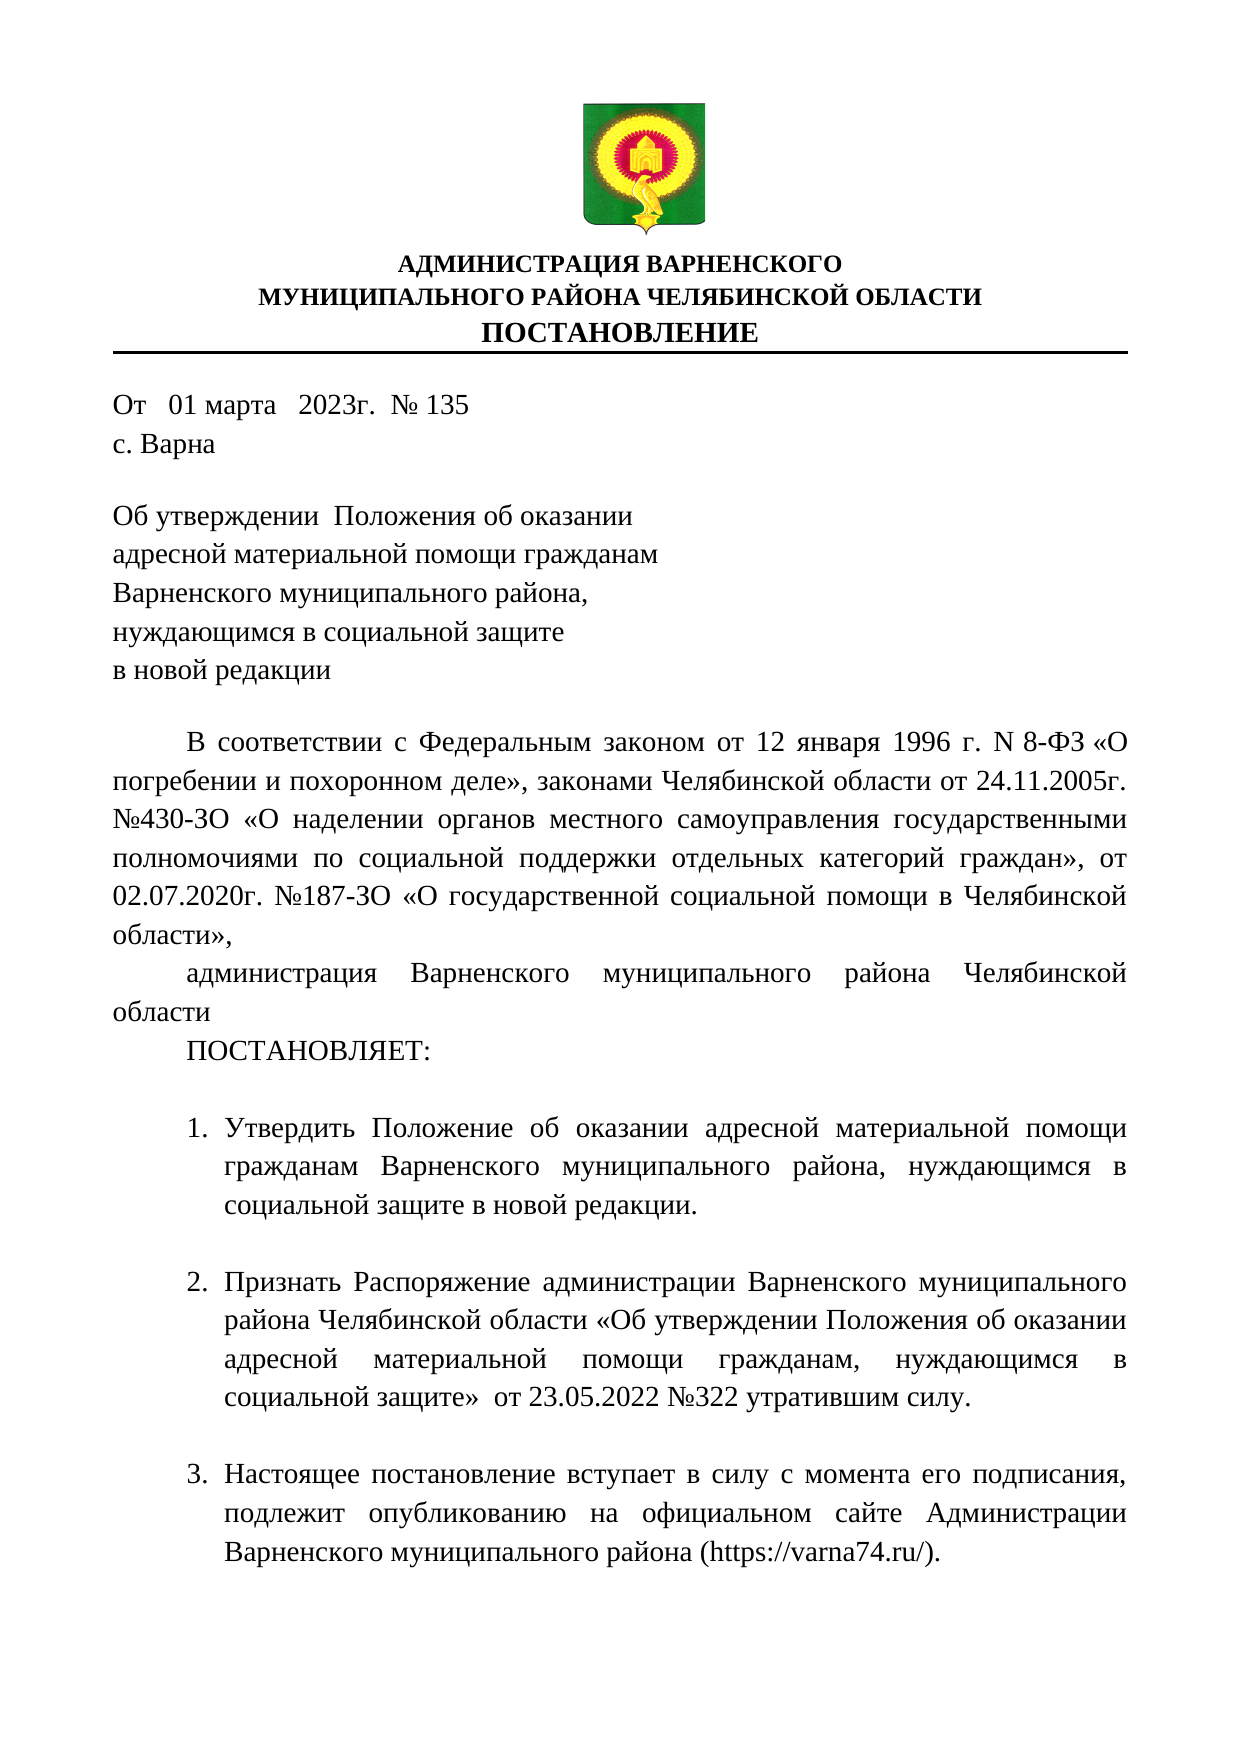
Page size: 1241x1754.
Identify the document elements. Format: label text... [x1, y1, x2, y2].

text От 01 марта 2023г. № 135 [112, 387, 1128, 421]
text В соответствии с Федеральным законом от 12 января 1996 г. N 8-ФЗ «О погребении и похоронном деле», законами Челябинской области от 24.11.2005г. №430-ЗО «О наделении органов местного самоуправления государственными полномочиями по социальной поддержки отдельных категорий граждан», от 02.07.2020г. №187-ЗО «О государственной социальной помощи в Челябинской области», [112, 724, 1128, 951]
list Признать Распоряжение администрации Варненского муниципального района Челябинской области «Об утверждении Положения об оказании адресной материальной помощи гражданам, нуждающимся в социальной защите» от 23.05.2022 №322 утратившим силу. [186, 1264, 1128, 1413]
text администрация Варненского муниципального района Челябинской области [112, 956, 1128, 1028]
picture [583, 102, 706, 234]
text Об утверждении Положения об оказании [112, 498, 1128, 532]
text адресной материальной помощи гражданам [112, 537, 1128, 570]
text АДМИНИСТРАЦИЯ ВАРНЕНСКОГО [112, 249, 1128, 278]
text нуждающимся в социальной защите [112, 614, 1128, 647]
text Варненского муниципального района, [112, 575, 1128, 609]
text ПОСТАНОВЛЯЕТ: [112, 1033, 1128, 1066]
text с. Варна [112, 426, 1128, 459]
list Настоящее постановление вступает в силу с момента его подписания, подлежит опубликованию на официальном сайте Администрации Варненского муниципального района (https://varna74.ru/). [186, 1457, 1128, 1567]
list Утвердить Положение об оказании адресной материальной помощи гражданам Варненского муниципального района, нуждающимся в социальной защите в новой редакции. [186, 1110, 1128, 1220]
text в новой редакции [112, 652, 1128, 686]
text ПОСТАНОВЛЕНИЕ [112, 315, 1128, 354]
text МУНИЦИПАЛЬНОГО РАЙОНА ЧЕЛЯБИНСКОЙ ОБЛАСТИ [112, 282, 1128, 311]
